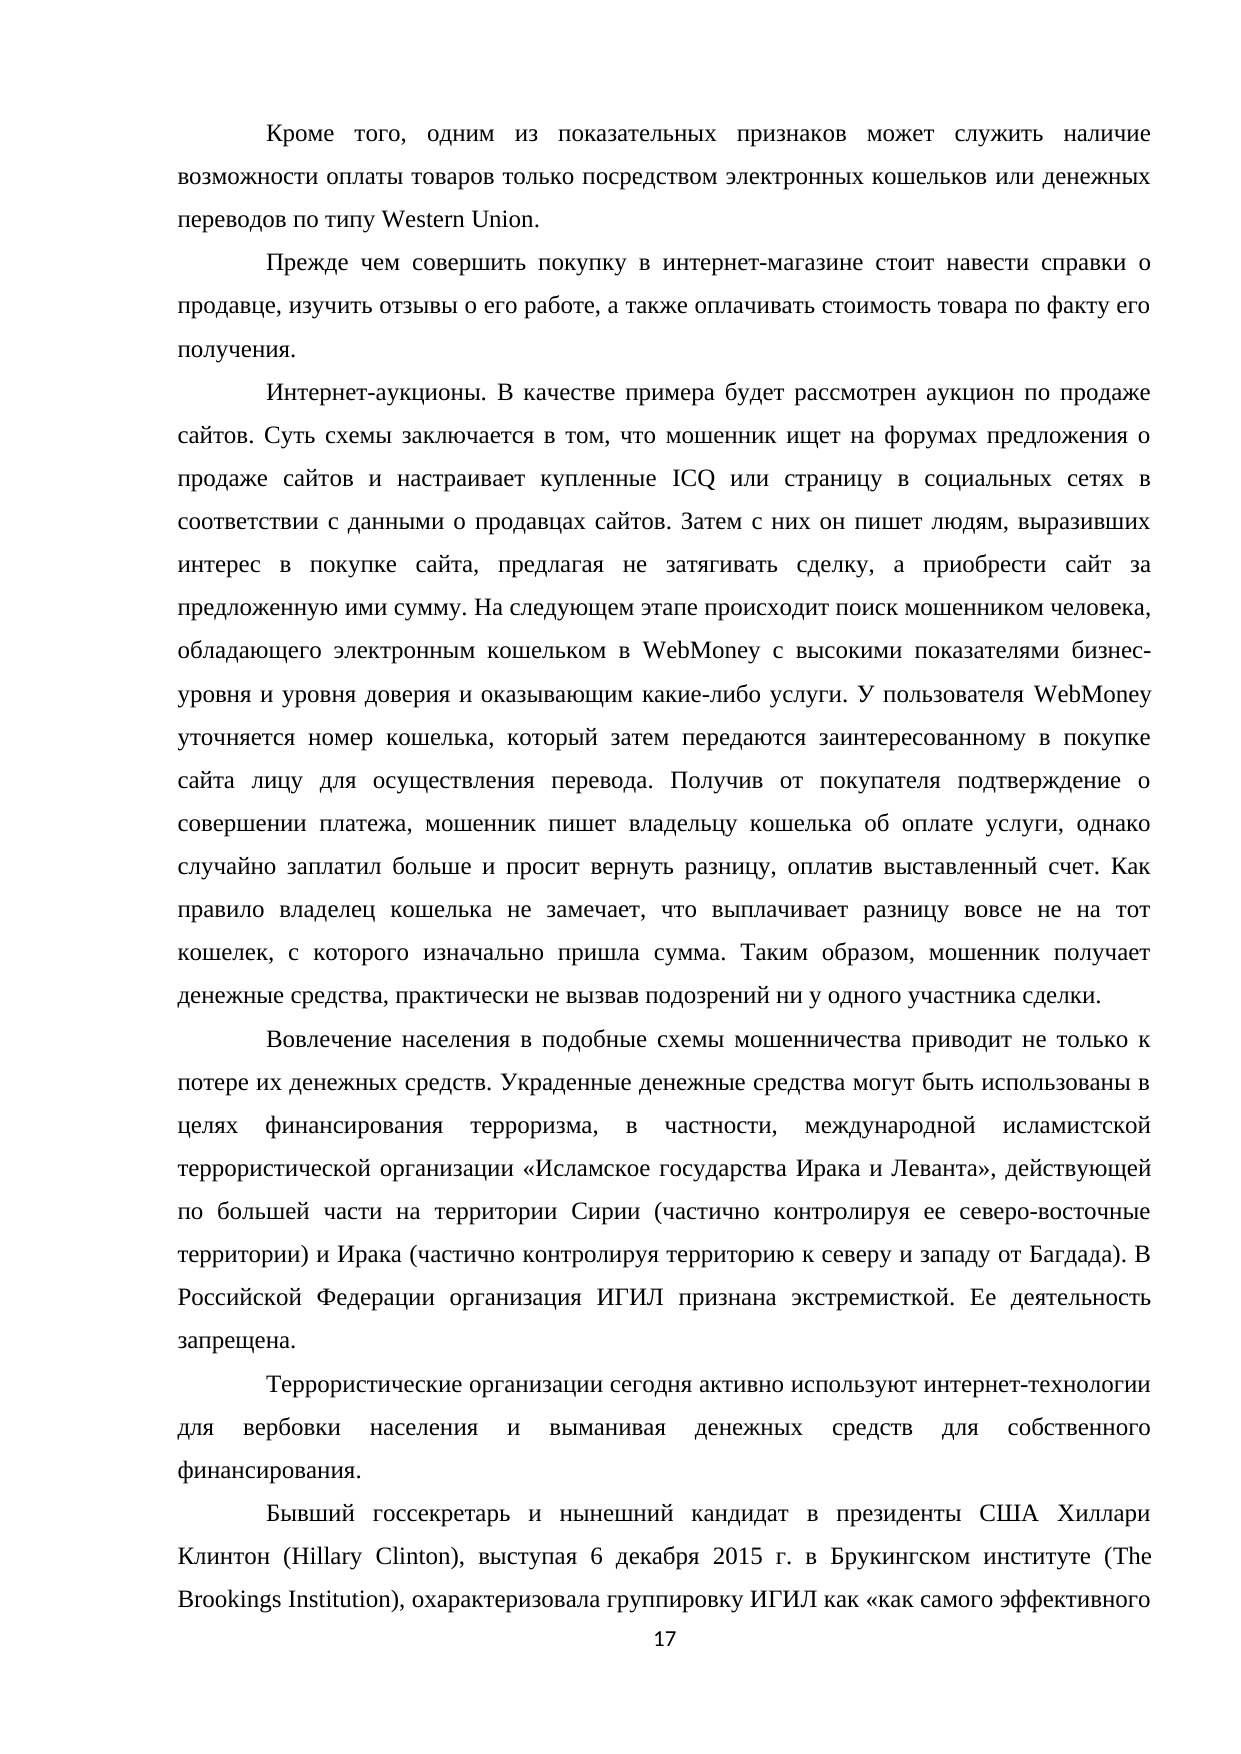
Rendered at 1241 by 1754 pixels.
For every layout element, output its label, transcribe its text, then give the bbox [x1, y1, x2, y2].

text Прежде чем совершить покупку в интернет-магазине стоит навести справки о продавце, изучить отзывы о его работе, а также оплачивать стоимость товара по факту его получения. [177, 247, 1152, 362]
text Вовлечение населения в подобные схемы мошенничества приводит не только к потере их денежных средств. Украденные денежные средства могут быть использованы в целях финансирования терроризма, в частности, международной исламистской террористической организации «Исламское государства Ирака и Леванта», действующей по большей части на территории Сирии (частично контролируя ее северо-восточные территории) и Ирака (частично контролируя территорию к северу и западу от Багдада). В Российской Федерации организация ИГИЛ признана экстремисткой. Ее деятельность запрещена. [177, 1024, 1152, 1354]
text Террористические организации сегодня активно используют интернет-технологии для вербовки населения и выманивая денежных средств для собственного финансирования. [177, 1369, 1152, 1484]
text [177, 1498, 1152, 1613]
text Кроме того, одним из показательных признаков может служить наличие возможности оплаты товаров только посредством электронных кошельков или денежных переводов по типу Western Union. [177, 118, 1152, 233]
text Интернет-аукционы. В качестве примера будет рассмотрен аукцион по продаже сайтов. Суть схемы заключается в том, что мошенник ищет на форумах предложения о продаже сайтов и настраивает купленные ICQ или страницу в социальных сетях в соответствии с данными о продавцах сайтов. Затем с них он пишет людям, выразивших интерес в покупке сайта, предлагая не затягивать сделку, а приобрести сайт за предложенную ими сумму. На следующем этапе происходит поиск мошенником человека, обладающего электронным кошельком в WebMoney с высокими показателями бизнес-уровня и уровня доверия и оказывающим какие-либо услуги. У пользователя WebMoney уточняется номер кошелька, который затем передаются заинтересованному в покупке сайта лицу для осуществления перевода. Получив от покупателя подтверждение о совершении платежа, мошенник пишет владельцу кошелька об оплате услуги, однако случайно заплатил больше и просит вернуть разницу, оплатив выставленный счет. Как правило владелец кошелька не замечает, что выплачивает разницу вовсе не на тот кошелек, с которого изначально пришла сумма. Таким образом, мошенник получает денежные средства, практически не вызвав подозрений ни у одного участника сделки. [177, 377, 1152, 1009]
